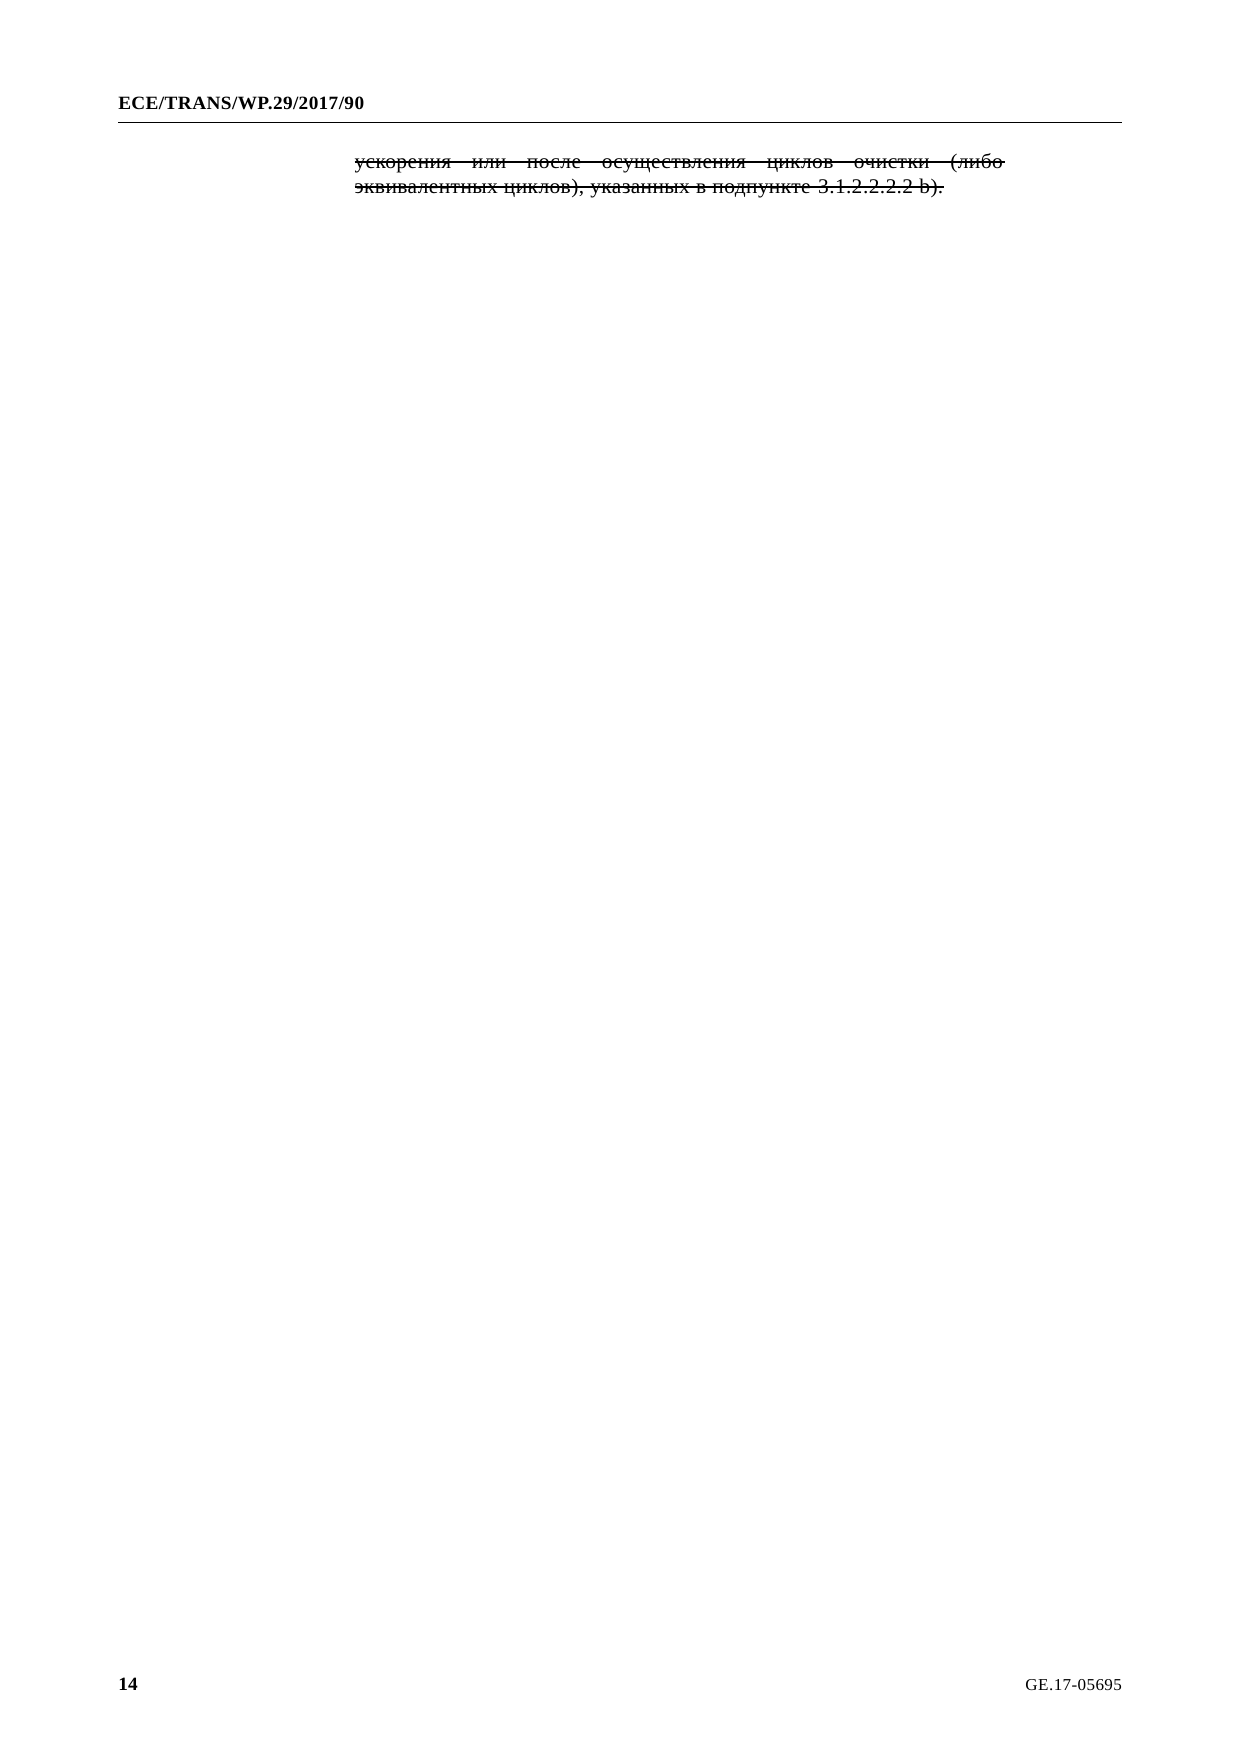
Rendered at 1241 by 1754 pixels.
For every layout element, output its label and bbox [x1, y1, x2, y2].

text [236, 148, 1004, 198]
